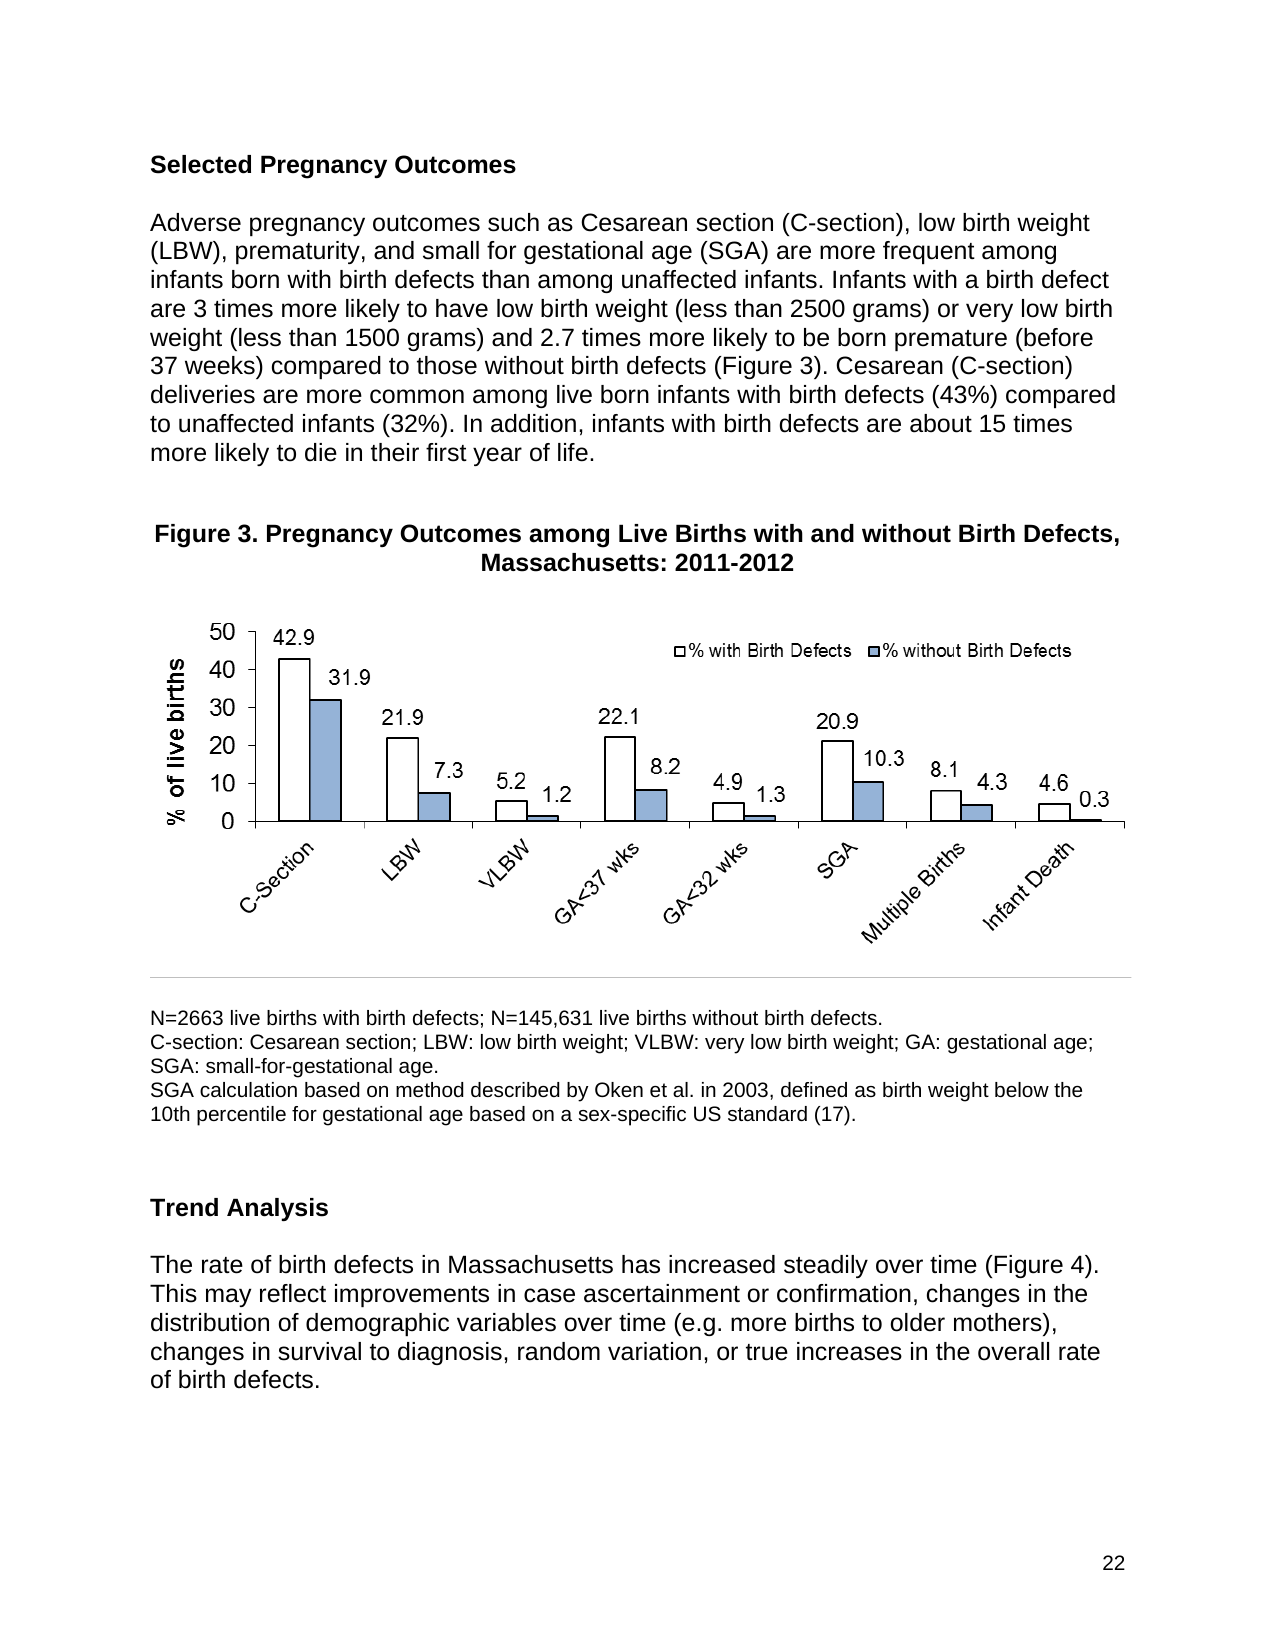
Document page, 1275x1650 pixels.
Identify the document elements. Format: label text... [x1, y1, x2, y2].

text Adverse pregnancy outcomes such as Cesarean section (C-section), low birth weight (LBW), prematurity, and small for gestational age (SGA) are more frequent among infants born with birth defects than among unaffected infants. Infants with a birth defect are 3 times more likely to have low birth weight (less than 2500 grams) or very low birth weight (less than 1500 grams) and 2.7 times more likely to be born premature (before 37 weeks) compared to those without birth defects (Figure 3). Cesarean (C-section) deliveries are more common among live born infants with birth defects (43%) compared to unaffected infants (32%). In addition, infants with birth defects are about 15 times more likely to die in their first year of life. [150, 207, 1125, 466]
text SGA calculation based on method described by Oken et al. in 2003, defined as birth weight below the 10th percentile for gestational age based on a sex-specific US standard (17). [150, 1078, 1125, 1126]
text This may reflect improvements in case ascertainment or confirmation, changes in the distribution of demographic variables over time (e.g. more births to older mothers), changes in survival to diagnosis, random variation, or true increases in the overall rate of birth defects. [150, 1279, 1125, 1394]
text Figure 3. Pregnancy Outcomes among Live Births with and without Birth Defects, Massachusetts: 2011-2012 [150, 519, 1125, 577]
text The rate of birth defects in Massachusetts has increased steadily over time (Figure 4). [150, 1250, 1125, 1279]
text C-section: Cesarean section; LBW: low birth weight; VLBW: very low birth weight; GA: gestational age; SGA: small-for-gestational age. [150, 1030, 1125, 1078]
picture [150, 605, 1132, 978]
text N=2663 live births with birth defects; N=145,631 live births without birth defects. [150, 1006, 1125, 1030]
text Trend Analysis [150, 1193, 1125, 1222]
text Selected Pregnancy Outcomes [150, 150, 1125, 179]
